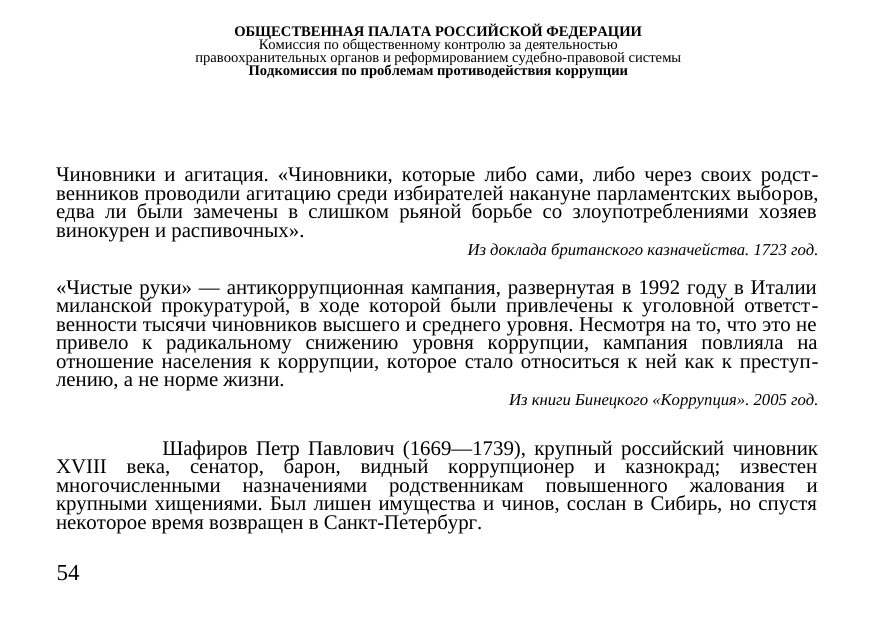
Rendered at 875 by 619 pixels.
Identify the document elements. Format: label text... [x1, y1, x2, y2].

text «Чистые руки» — антикоррупционная кампания, развернутая в 1992 году в Италии миланской прокуратурой, в ходе которой были привлечены к уголовной ответственности тысячи чиновников высшего и среднего уровня. Несмотря на то, что это не привело к радикальному снижению уровня коррупции, кампания повлияла на отношение населения к коррупции, которое стало относиться к ней как к преступлению, а не норме жизни. [56, 279, 818, 391]
text Из доклада британского казначейства. 1723 год. [56, 241, 818, 259]
text Шафиров Петр Павлович (1669—1739), крупный российский чиновник XVIII века, сенатор, барон, видный коррупционер и казнокрад; известен многочисленными назначениями родственникам повышенного жалования и крупными хищениями. Был лишен имущества и чинов, сослан в Сибирь, но спустя некоторое время возвращен в Санкт-Петербург. [56, 440, 818, 533]
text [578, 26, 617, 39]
text 54 [56, 562, 818, 585]
text ОБЩЕСТВЕННАЯ ПАЛАТА РОССИЙСКОЙ ФЕДЕРАЦИИ [617, 26, 818, 39]
text Комиссия по общественному контролю за деятельностью правоохранительных органов и реформированием судебно-правовой системы Подкомиссия по проблемам противодействия коррупции [58, 39, 818, 78]
text ОБЩЕСТВЕННАЯ ПАЛАТА РОССИЙСКОЙ ФЕДЕРАЦИИ [271, 26, 574, 39]
text ОБЩЕСТВЕННАЯ ПАЛАТА РОССИЙСКОЙ ФЕДЕРАЦИИ [58, 26, 270, 39]
text Из книги Бинецкого «Коррупция». 2005 год. [56, 391, 818, 409]
text Чиновники и агитация. «Чиновники, которые либо сами, либо через своих родственников проводили агитацию среди избирателей накануне парламентских выборов, едва ли были замечены в слишком рьяной борьбе со злоупотреблениями хозяев винокурен и распивочных». [56, 167, 818, 241]
